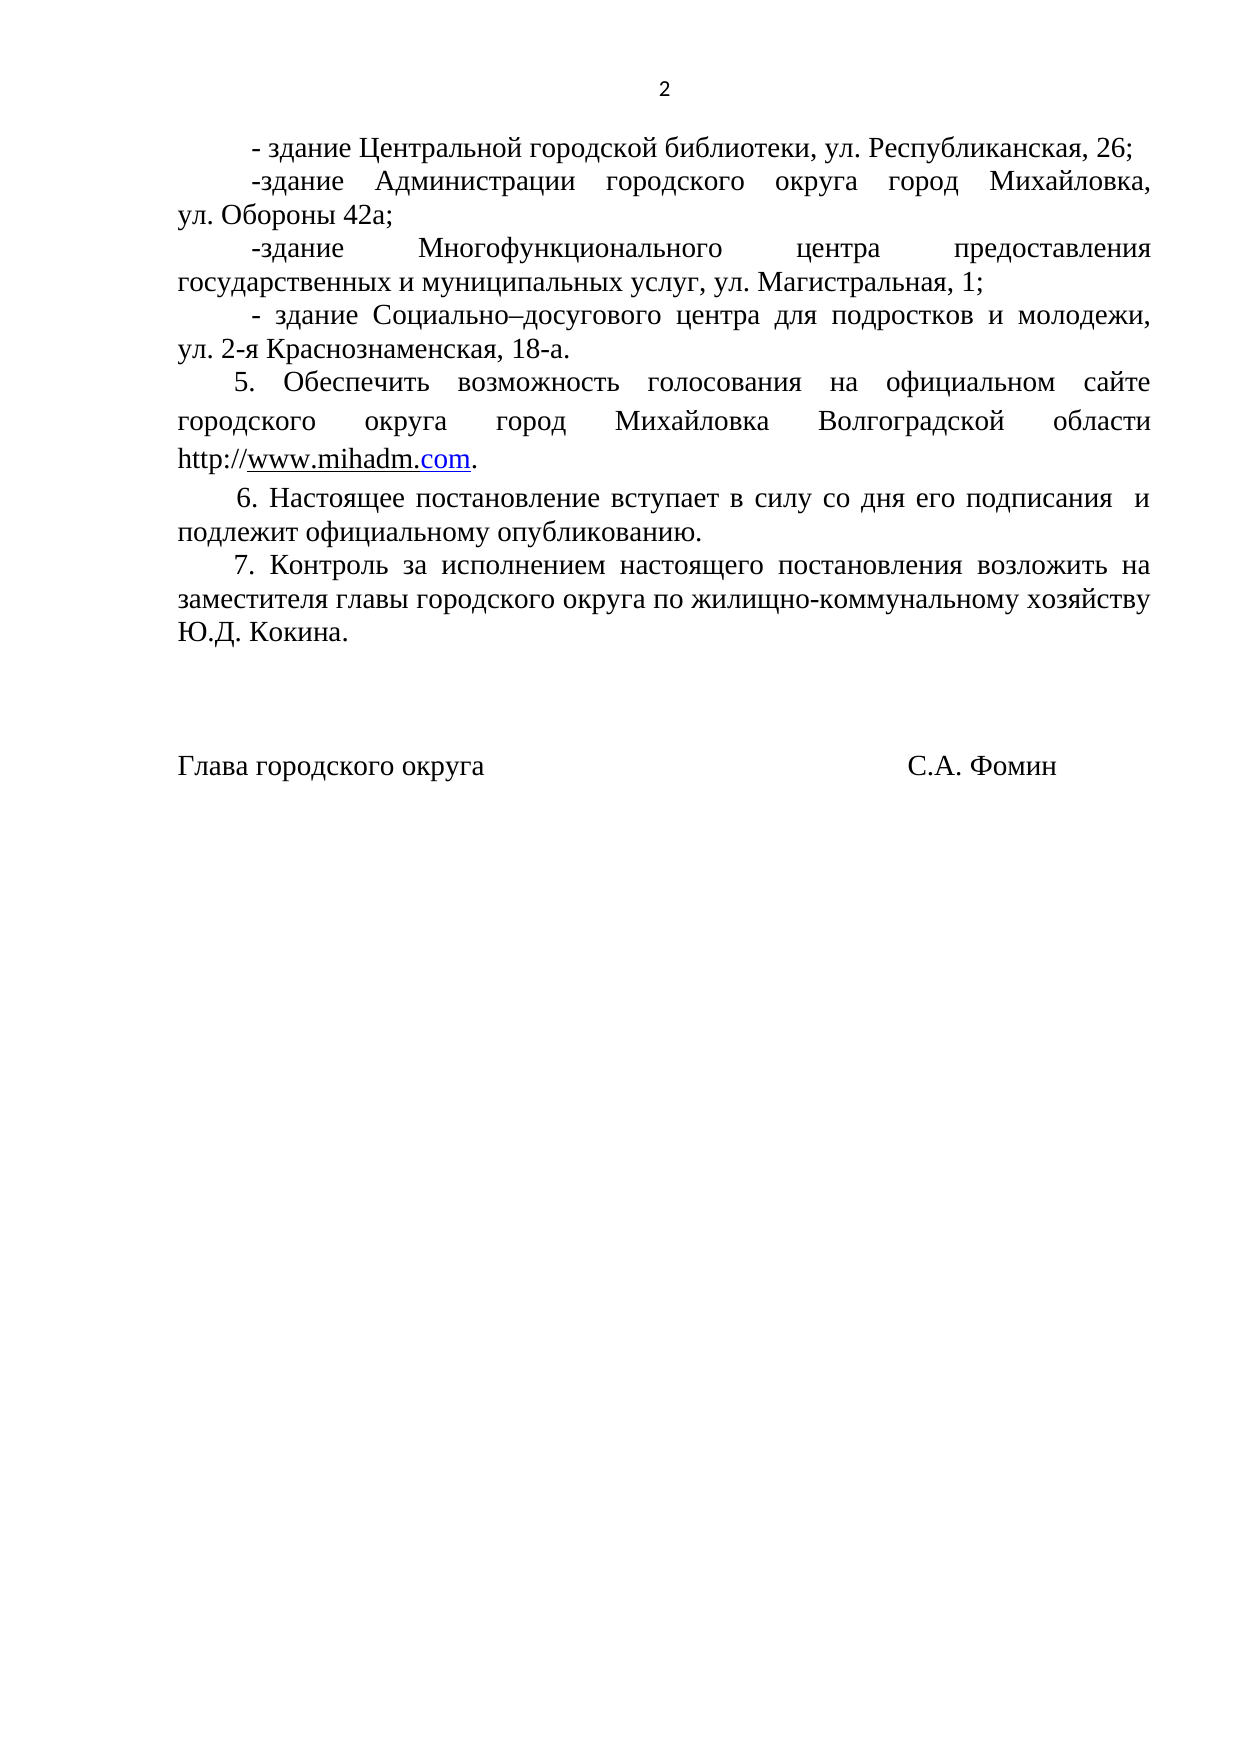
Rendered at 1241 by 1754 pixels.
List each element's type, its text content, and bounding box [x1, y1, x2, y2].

text 5. Обеспечить возможность голосования на официальном сайте городского округа город Михайловка Волгоградской области http://www.mihadm.. [177, 364, 1152, 475]
text 7. Контроль за исполнением настоящего постановления возложить на заместителя главы городского округа по жилищно-коммунальному хозяйству Ю.Д. Кокина. [177, 547, 1152, 648]
text -здание Администрации городского округа город Михайловка, ул. Обороны 42а; [177, 163, 1152, 230]
text 6. Настоящее постановление вступает в силу со дня его подписания и подлежит официальному опубликованию. [177, 480, 1152, 547]
text - здание Центральной городской библиотеки, ул. Республиканская, 26; [177, 130, 1152, 163]
text - здание Социально–досугового центра для подростков и молодежи, ул. 2-я Краснознаменская, 18-а. [177, 297, 1152, 364]
text Глава городского округа С.А. Фомин [177, 748, 1152, 782]
text -здание Многофункционального центра предоставления государственных и муниципальных услуг, ул. Магистральная, 1; [177, 230, 1152, 297]
